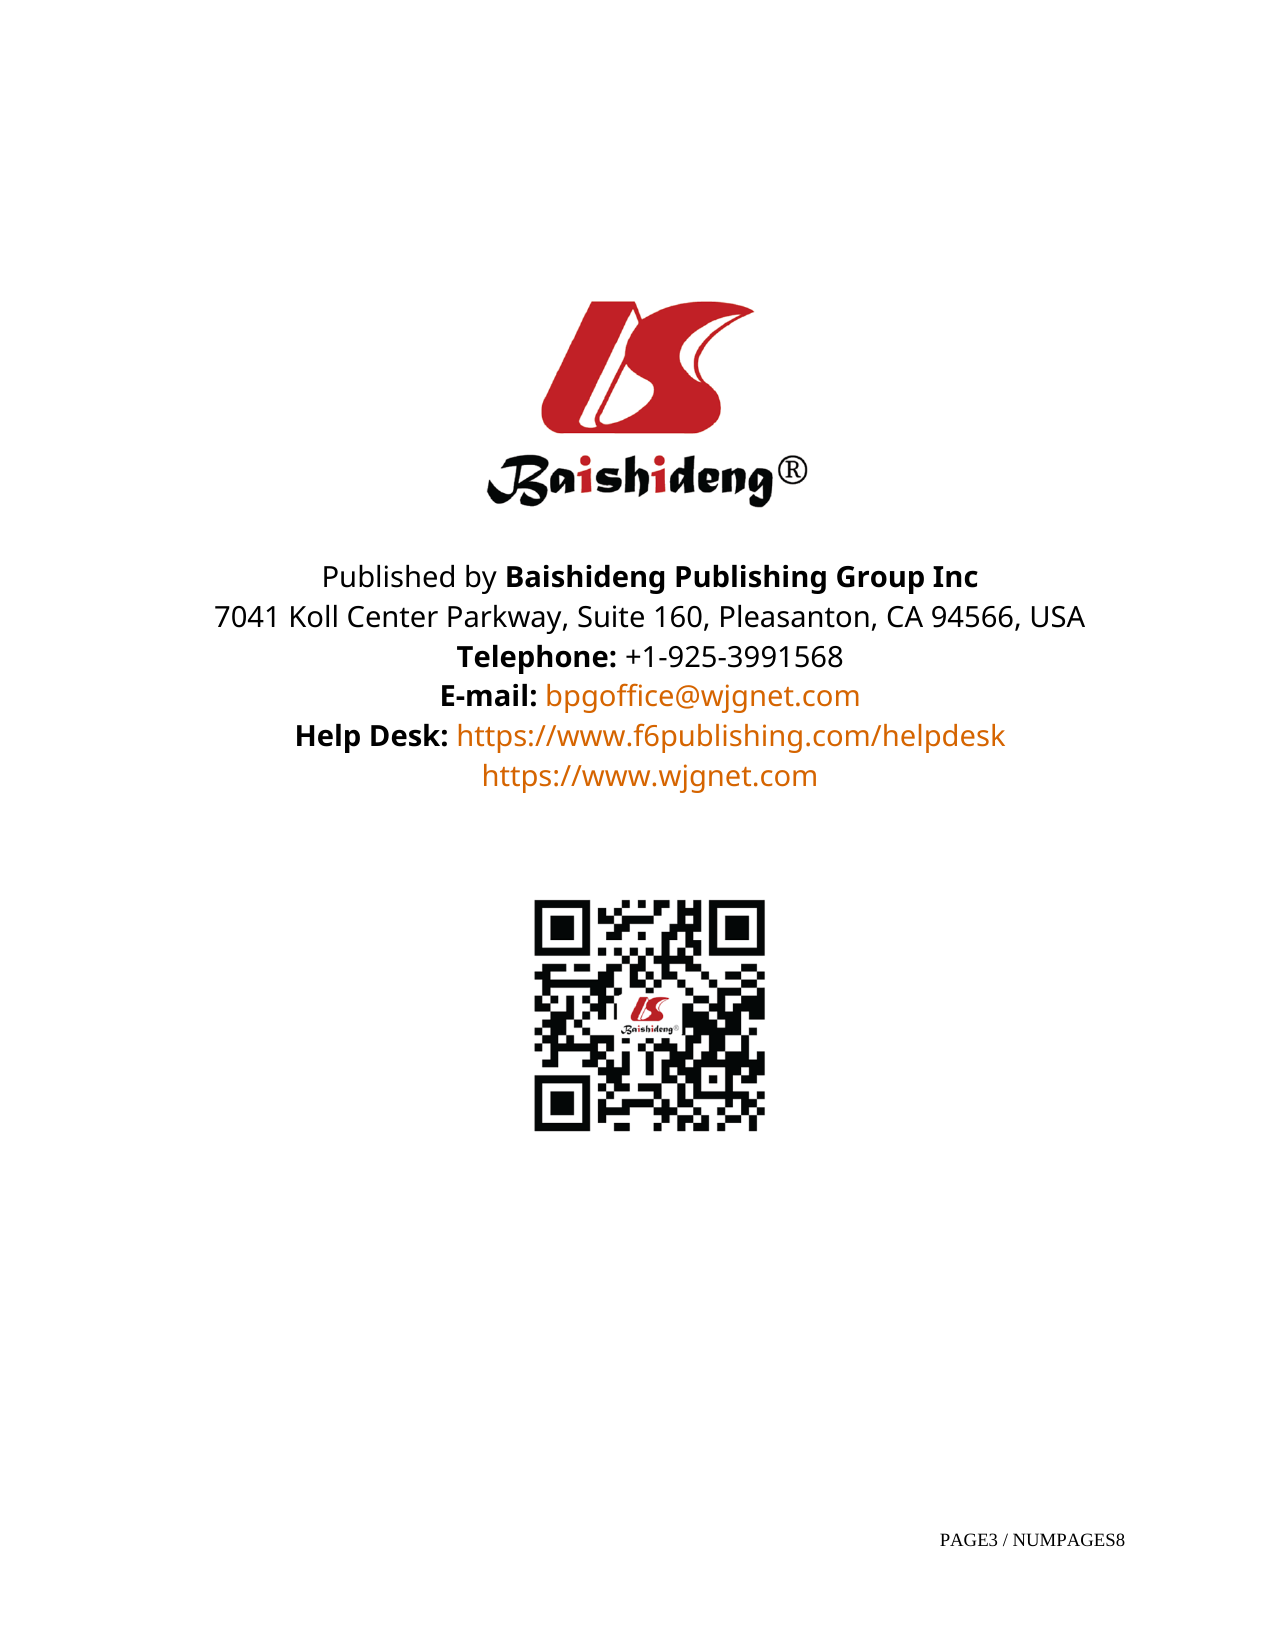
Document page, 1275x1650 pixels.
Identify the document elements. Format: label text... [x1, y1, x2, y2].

text https://www.wjgnet.com [175, 755, 1125, 795]
text Help Desk: https://www.f6publishing.com/helpdesk [175, 715, 1125, 755]
picture [531, 896, 769, 1134]
picture [445, 286, 855, 523]
text Telephone: +1-925-3991568 [175, 636, 1125, 676]
text E-mail: bpgoffice@wjgnet.com [175, 676, 1125, 715]
text Published by Baishideng Publishing Group Inc [175, 557, 1125, 596]
text 7041 Koll Center Parkway, Suite 160, Pleasanton, CA 94566, USA [175, 596, 1125, 636]
